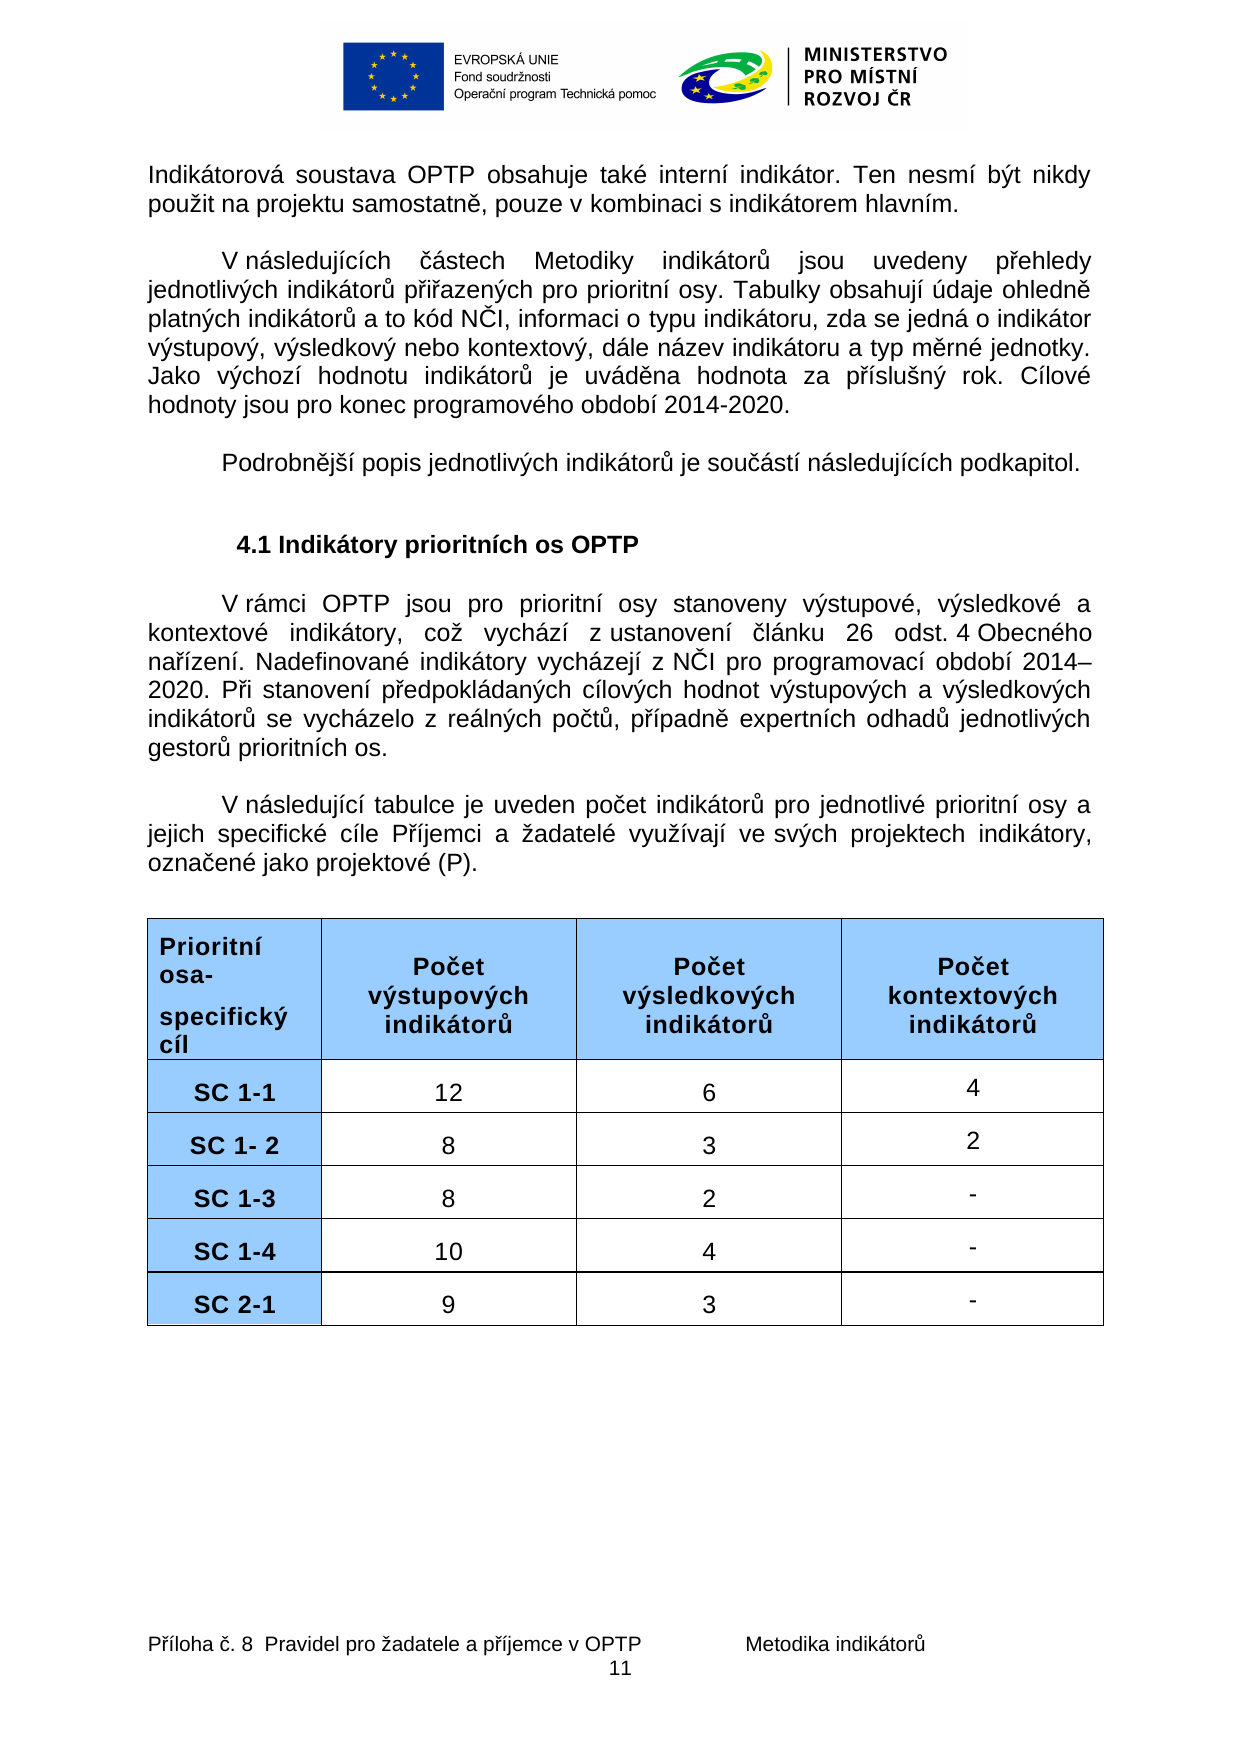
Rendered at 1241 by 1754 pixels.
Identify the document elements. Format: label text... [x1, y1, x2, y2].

table_cell 6 [577, 1060, 841, 1112]
table_cell SC 2-1 [148, 1273, 321, 1324]
table_cell 8 [322, 1113, 576, 1165]
table_header Prioritní osa- specifický cíl [148, 919, 321, 1059]
table_cell SC 1-1 [148, 1060, 321, 1112]
text Podrobnější popis jednotlivých indikátorů je součástí následujících podkapitol. [148, 448, 1092, 476]
table_cell SC 1- 2 [148, 1113, 321, 1165]
text V následujících částech Metodiky indikátorů jsou uvedeny přehledy jednotlivých indikátorů přiřazených pro prioritní osy. Tabulky obsahují údaje ohledně platných indikátorů a to kód NČI, informaci o typu indikátoru, zda se jedná o indikátor výstupový, výsledkový nebo kontextový, dále název indikátoru a typ měrné jednotky. Jako výchozí hodnotu indikátorů je uváděna hodnota za příslušný rok. Cílové hodnoty jsou pro konec programového období 2014-2020. [148, 246, 1092, 419]
subtitle 4.1 Indikátory prioritních os OPTP [236, 530, 1092, 559]
table_cell 9 [322, 1273, 576, 1324]
table_cell 10 [322, 1219, 576, 1271]
table_cell 2 [842, 1113, 1103, 1165]
table_cell 12 [322, 1060, 576, 1112]
table_cell 4 [842, 1060, 1103, 1112]
table_cell 2 [577, 1166, 841, 1218]
table_cell SC 1-3 [148, 1166, 321, 1218]
table_cell 3 [577, 1113, 841, 1165]
table_cell - [842, 1219, 1103, 1271]
table_cell - [842, 1166, 1103, 1218]
table_cell SC 1-4 [148, 1219, 321, 1271]
table_cell - [842, 1273, 1103, 1324]
text Indikátorová soustava OPTP obsahuje také interní indikátor. Ten nesmí být nikdy použit na projektu samostatně, pouze v kombinaci s indikátorem hlavním. [148, 160, 1092, 218]
table_cell 3 [577, 1273, 841, 1324]
picture [321, 21, 969, 133]
text V následující tabulce je uveden počet indikátorů pro jednotlivé prioritní osy a jejich specifické cíle Příjemci a žadatelé využívají ve svých projektech indikátory, označené jako projektové (P). [148, 790, 1092, 877]
table_cell 4 [577, 1219, 841, 1271]
table_header Počet výstupových indikátorů [322, 919, 576, 1059]
text V rámci OPTP jsou pro prioritní osy stanoveny výstupové, výsledkové a kontextové indikátory, což vychází z ustanovení článku 26 odst. 4 Obecného nařízení. Nadefinované indikátory vycházejí z NČI pro programovací období 2014–2020. Při stanovení předpokládaných cílových hodnot výstupových a výsledkových indikátorů se vycházelo z reálných počtů, případně expertních odhadů jednotlivých gestorů prioritních os. [148, 589, 1092, 762]
table_header Počet kontextových indikátorů [842, 919, 1103, 1059]
table_header Počet výsledkových indikátorů [577, 919, 841, 1059]
table_cell 8 [322, 1166, 576, 1218]
